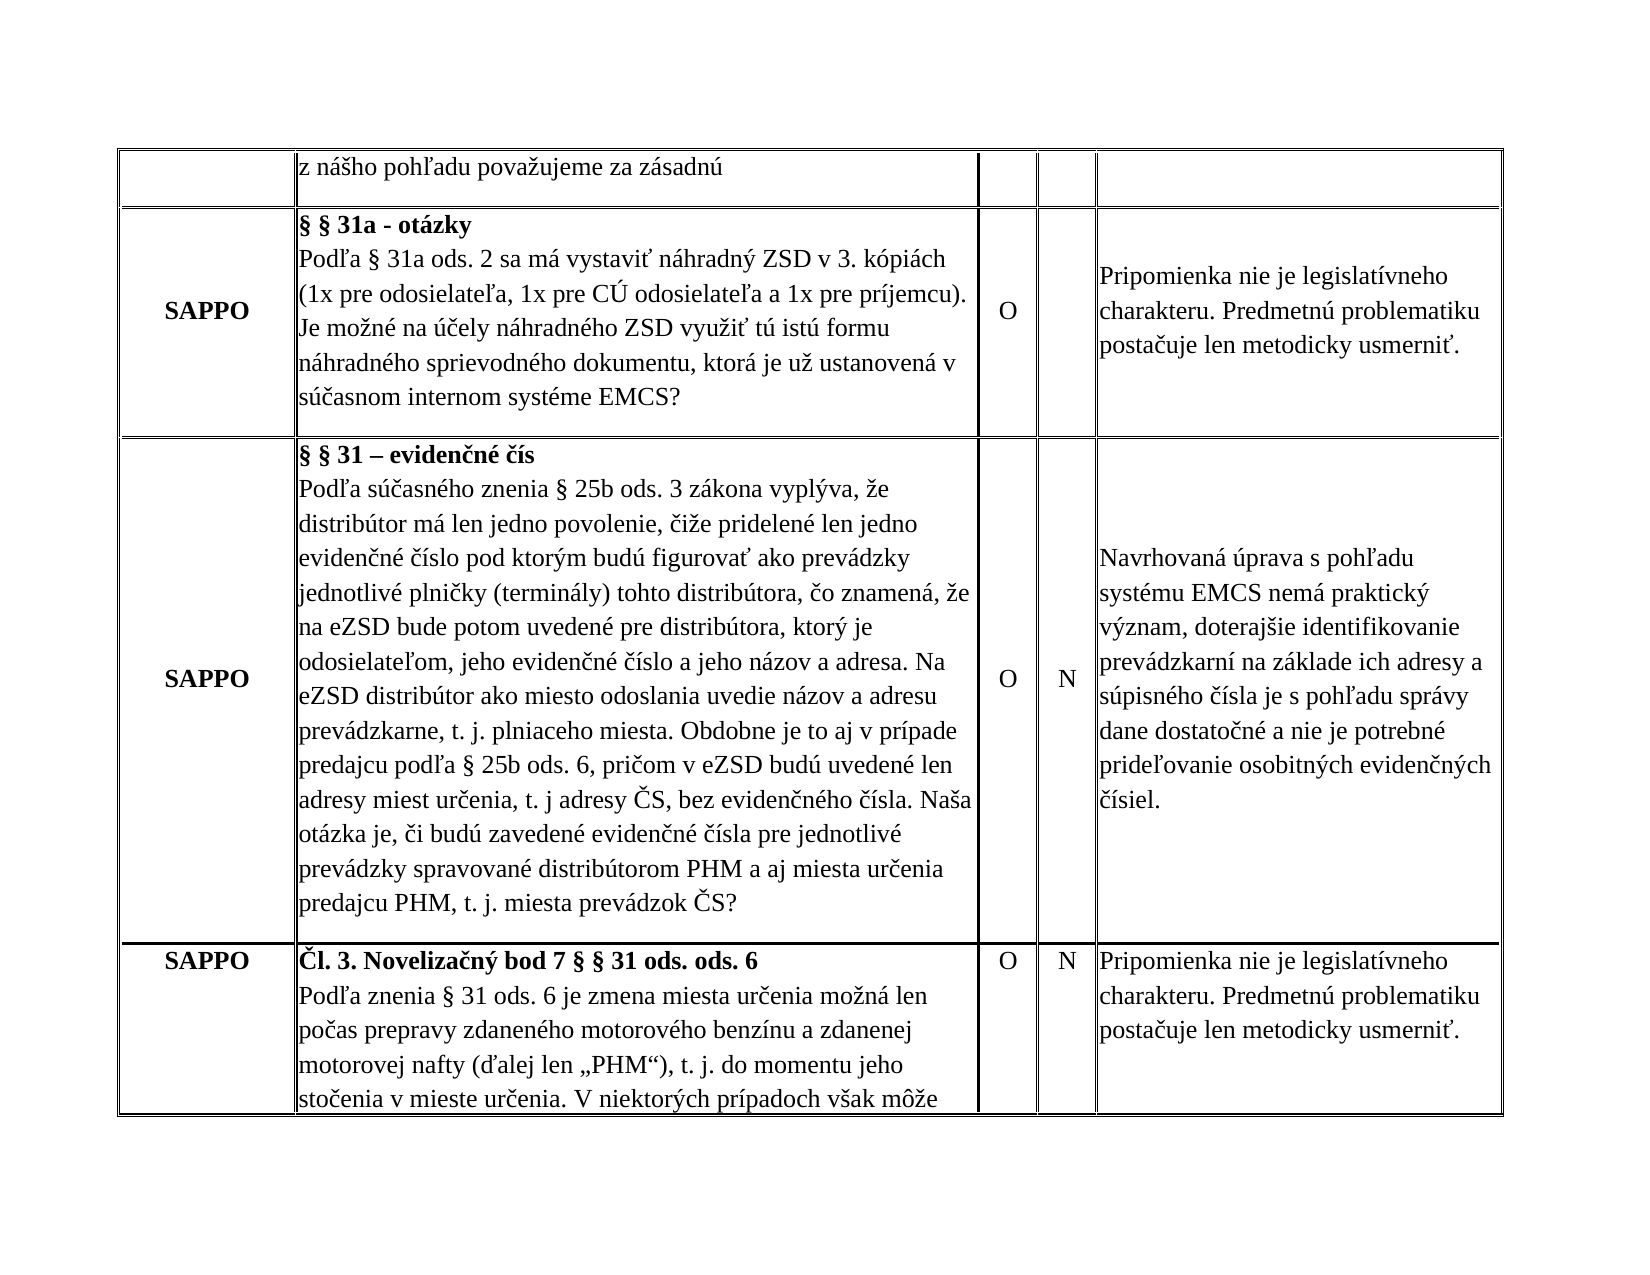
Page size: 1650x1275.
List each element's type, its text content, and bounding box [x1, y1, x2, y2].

table_cell SAPPO [118, 149, 296, 206]
table_cell SAPPO [118, 206, 296, 436]
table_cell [1097, 942, 1501, 1113]
table_cell N [1038, 151, 1097, 206]
table_cell Navrhovaná úprava s pohľadu systému EMCS nemá praktický význam, doterajšie identifikovanie prevádzkarní na základe ich adresy a súpisného čísla je s pohľadu správy dane dostatočné a nie je potrebné prideľovanie osobitných evidenčných čísiel. [1097, 436, 1502, 942]
table_cell O [978, 151, 1038, 206]
table_cell SAPPO [118, 436, 296, 942]
table_cell § § 31a - otázky Podľa § 31a ods. 2 sa má vystaviť náhradný ZSD v 3. kópiách (1x pre odosielateľa, 1x pre CÚ odosielateľa a 1x pre príjemcu). Je možné na účely náhradného ZSD využiť tú istú formu náhradného sprievodného dokumentu, ktorá je už ustanovená v súčasnom internom systéme EMCS? [298, 209, 977, 436]
table_cell § § 31 – evidenčné čís Podľa súčasného znenia § 25b ods. 3 zákona vyplýva, že distribútor má len jedno povolenie, čiže pridelené len jedno evidenčné číslo pod ktorým budú figurovať ako prevádzky jednotlivé plničky (terminály) tohto distribútora, čo znamená, že na eZSD bude potom uvedené pre distribútora, ktorý je odosielateľom, jeho evidenčné číslo a jeho názov a adresa. Na eZSD distribútor ako miesto odoslania uvedie názov a adresu prevádzkarne, t. j. plniaceho miesta. Obdobne je to aj v prípade predajcu podľa § 25b ods. 6, pričom v eZSD budú uvedené len adresy miest určenia, t. j adresy ČS, bez evidenčného čísla. Naša otázka je, či budú zavedené evidenčné čísla pre jednotlivé prevádzky spravované distribútorom PHM a aj miesta určenia predajcu PHM, t. j. miesta prevádzok ČS? [298, 439, 977, 942]
table_cell O [980, 439, 1036, 942]
table_cell Pripomienka nie je legislatívneho charakteru. Predmetnú problematiku postačuje len metodicky usmerniť. [1097, 206, 1502, 436]
table_cell O [978, 945, 1038, 1113]
table_cell O [980, 209, 1036, 436]
table_cell N [1038, 945, 1097, 1113]
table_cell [296, 945, 978, 1113]
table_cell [296, 151, 978, 206]
table_cell [1039, 209, 1095, 436]
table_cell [1097, 151, 1501, 206]
table_cell N [1039, 439, 1095, 942]
table_cell SAPPO [120, 942, 296, 1113]
